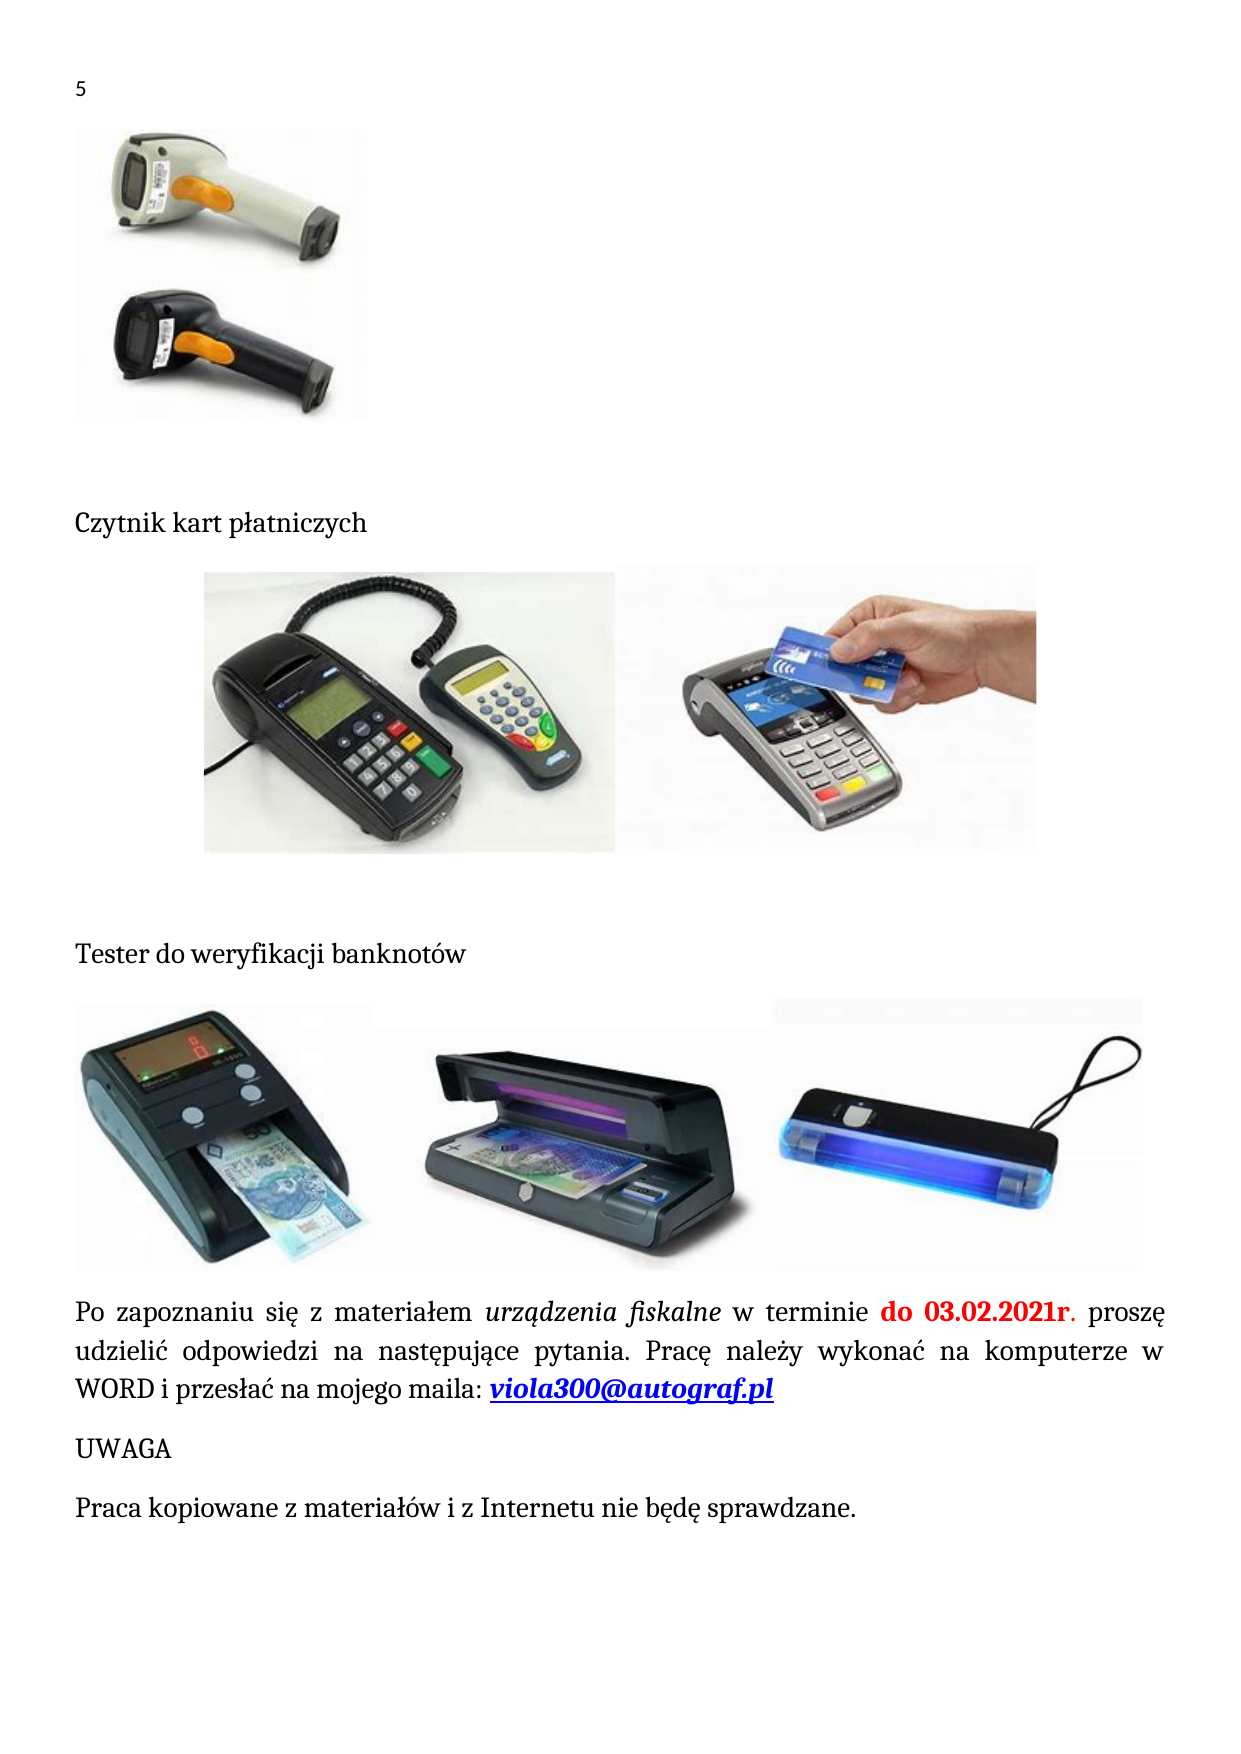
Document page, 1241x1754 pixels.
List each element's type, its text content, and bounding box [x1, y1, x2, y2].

text Praca kopiowane z materiałów i z Internetu nie będę sprawdzane. [75, 1491, 1165, 1525]
text Po zapoznaniu się z materiałem urządzenia fiskalne w terminie do 03.02.2021r. proszę udzielić odpowiedzi na następujące pytania. Pracę należy wykonać na komputerze w WORD i przesłać na mojego maila: viola300@autograf.pl [75, 1295, 1165, 1406]
text Tester do weryfikacji banknotów [75, 938, 1165, 971]
picture [75, 997, 1143, 1271]
text UWAGA [75, 1432, 1165, 1465]
picture [75, 129, 369, 422]
text Czytnik kart płatniczych [75, 506, 1165, 540]
picture [203, 565, 1037, 854]
